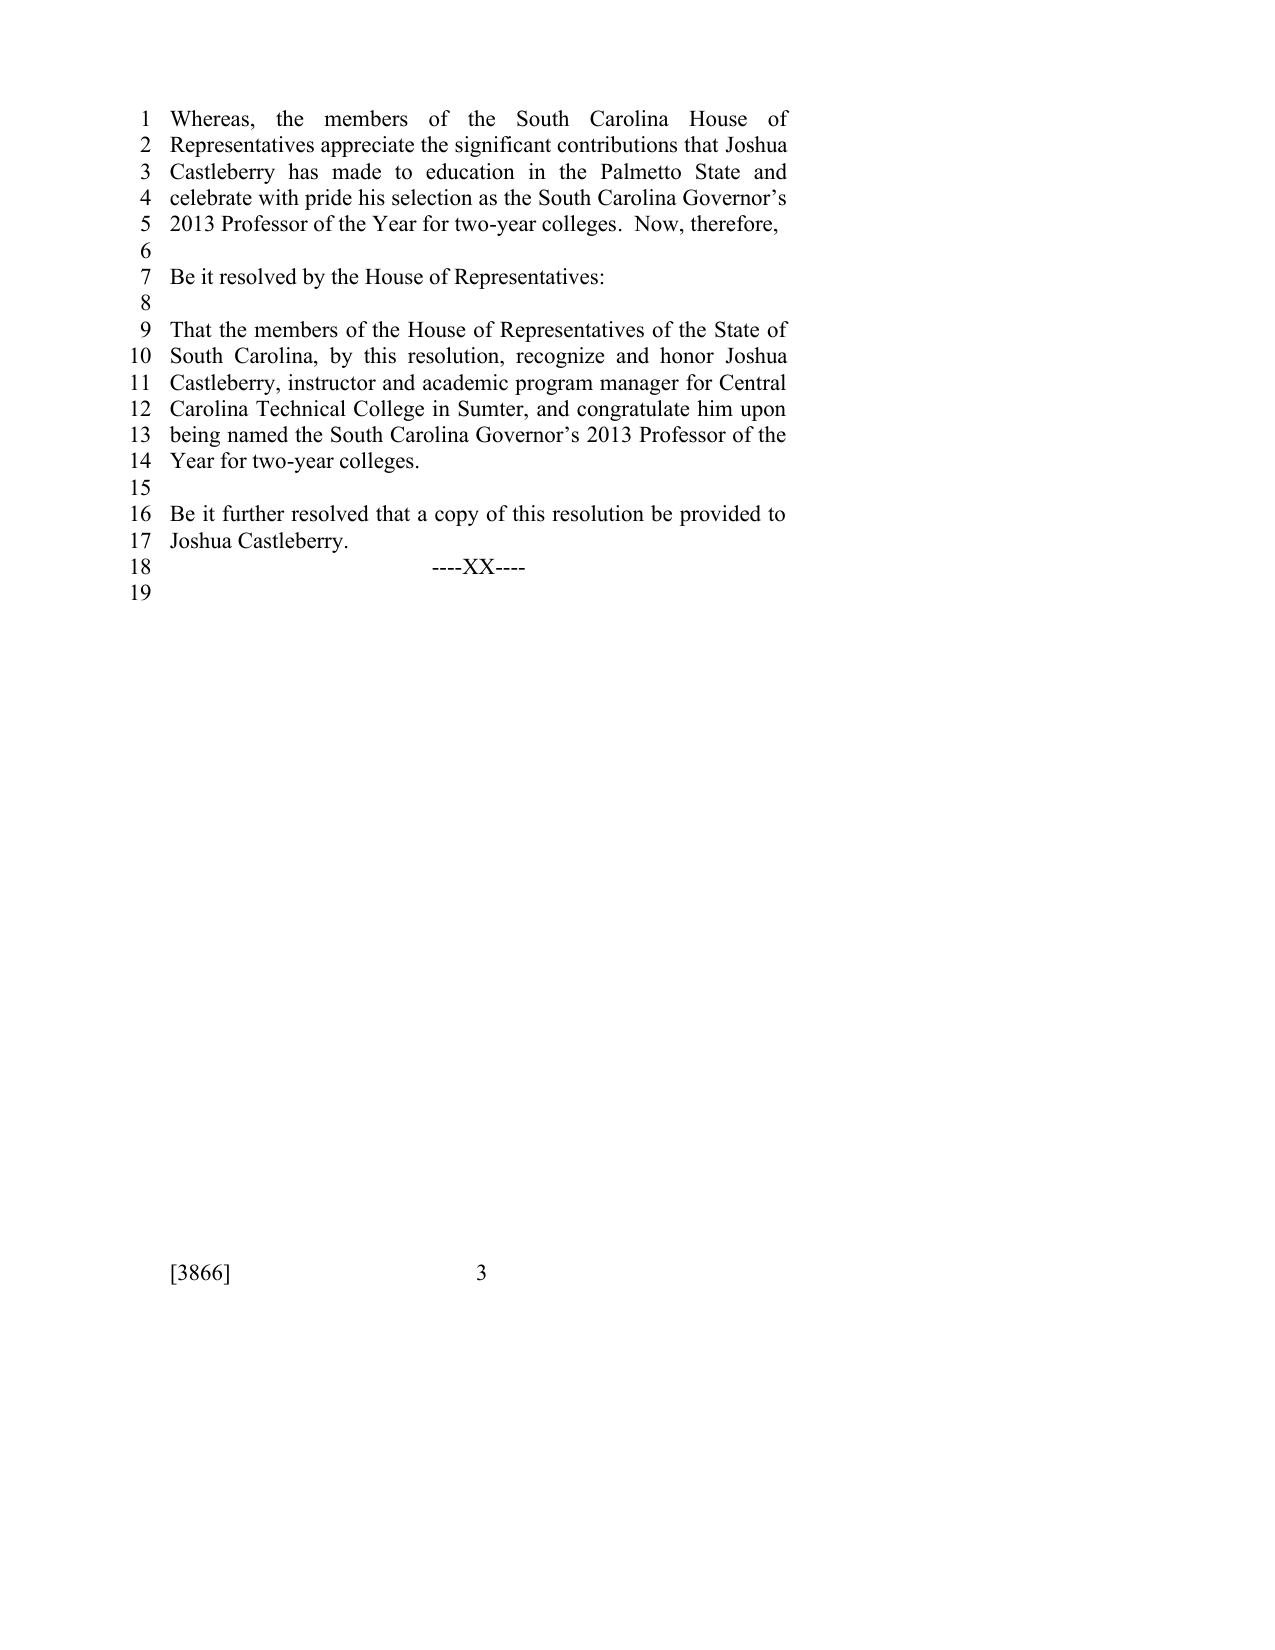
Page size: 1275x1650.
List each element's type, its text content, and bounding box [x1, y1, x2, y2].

text Be it resolved by the House of Representatives: [169, 263, 787, 289]
text Whereas, the members of the South Carolina House of Representatives appreciate the significant contributions that Joshua Castleberry has made to education in the Palmetto State and celebrate with pride his selection as the South Carolina Governor’s 2013 Professor of the Year for two-year colleges. Now, therefore, [169, 105, 787, 237]
text Be it further resolved that a copy of this resolution be provided to Joshua Castleberry. [169, 500, 787, 553]
text ----XX---- [169, 553, 787, 579]
text That the members of the House of Representatives of the State of South Carolina, by this resolution, recognize and honor Joshua Castleberry, instructor and academic program manager for Central Carolina Technical College in Sumter, and congratulate him upon being named the South Carolina Governor’s 2013 Professor of the Year for two-year colleges. [169, 316, 787, 474]
